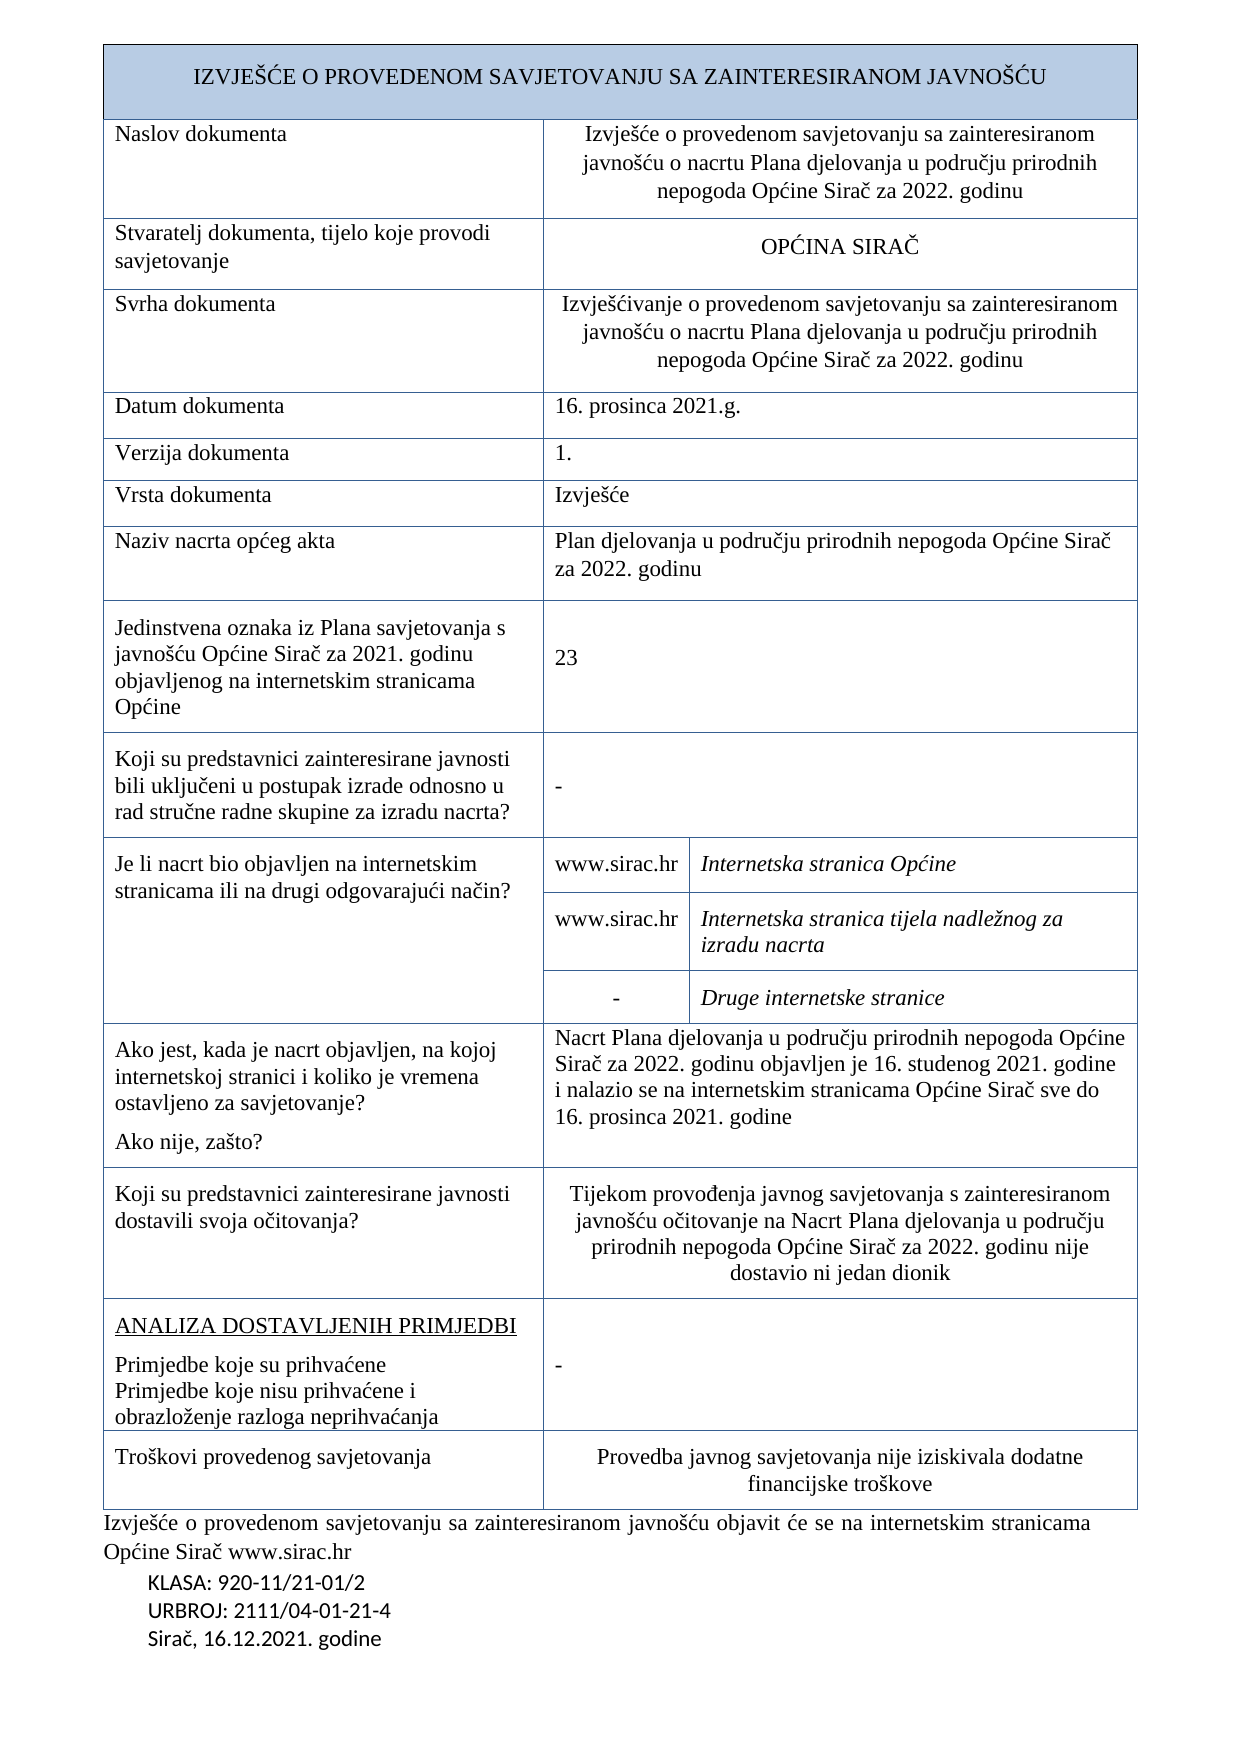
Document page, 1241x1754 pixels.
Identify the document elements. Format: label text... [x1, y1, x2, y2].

table_cell Vrsta dokumenta [104, 481, 543, 526]
table_cell Stvaratelj dokumenta, tijelo koje provodi savjetovanje [104, 219, 543, 288]
table_cell 23 [544, 601, 1137, 732]
table_cell OPĆINA SIRAČ [544, 219, 1137, 288]
table_cell Verzija dokumenta [104, 439, 543, 480]
table_cell - [544, 1299, 1137, 1430]
table_cell Plan djelovanja u području prirodnih nepogoda Općine Sirač za 2022. godinu [544, 527, 1137, 600]
table_cell Svrha dokumenta [104, 290, 543, 392]
table_cell Naslov dokumenta [104, 120, 543, 218]
table_cell Izvješće o provedenom savjetovanju sa zainteresiranom javnošću o nacrtu Plana djelovanja u području prirodnih nepogoda Općine Sirač za 2022. godinu [544, 120, 1137, 218]
table_cell 16. prosinca 2021.g. [544, 393, 1137, 438]
table_cell Internetska stranica Općine [690, 838, 1137, 892]
table_cell - [544, 733, 1137, 837]
table_cell www.sirac.hr [544, 893, 689, 970]
table_cell Izvješćivanje o provedenom savjetovanju sa zainteresiranom javnošću o nacrtu Plana djelovanja u području prirodnih nepogoda Općine Sirač za 2022. godinu [544, 290, 1137, 392]
table_cell Nacrt Plana djelovanja u području prirodnih nepogoda Općine Sirač za 2022. godinu objavljen je 16. studenog 2021. godine i nalazio se na internetskim stranicama Općine Sirač sve do 16. prosinca 2021. godine [544, 1024, 1137, 1167]
table_cell Troškovi provedenog savjetovanja [104, 1431, 543, 1508]
table_cell Izvješće [544, 481, 1137, 526]
table_header IZVJEŠĆE O PROVEDENOM SAVJETOVANJU SA ZAINTERESIRANOM JAVNOŠĆU [104, 45, 1137, 119]
table_cell www.sirac.hr [544, 838, 689, 892]
table_cell Koji su predstavnici zainteresirane javnosti bili uključeni u postupak izrade odnosno u rad stručne radne skupine za izradu nacrta? [104, 733, 543, 837]
table_cell Internetska stranica tijela nadležnog za izradu nacrta [690, 893, 1137, 970]
table_cell Naziv nacrta općeg akta [104, 527, 543, 600]
table_cell Jedinstvena oznaka iz Plana savjetovanja s javnošću Općine Sirač za 2021. godinu objavljenog na internetskim stranicama Općine [104, 601, 543, 732]
table_cell 1. [544, 439, 1137, 480]
table_cell ANALIZA DOSTAVLJENIH PRIMJEDBI Primjedbe koje su prihvaćene Primjedbe koje nisu prihvaćene i obrazloženje razloga neprihvaćanja [104, 1299, 543, 1430]
table_cell Tijekom provođenja javnog savjetovanja s zainteresiranom javnošću očitovanje na Nacrt Plana djelovanja u području prirodnih nepogoda Općine Sirač za 2022. godinu nije dostavio ni jedan dionik [544, 1168, 1137, 1298]
table_cell Ako jest, kada je nacrt objavljen, na kojoj internetskoj stranici i koliko je vremena ostavljeno za savjetovanje? Ako nije, zašto? [104, 1024, 543, 1167]
table_cell Koji su predstavnici zainteresirane javnosti dostavili svoja očitovanja? [104, 1168, 543, 1298]
table_cell Provedba javnog savjetovanja nije iziskivala dodatne financijske troškove [544, 1431, 1137, 1508]
table_cell - [544, 971, 689, 1023]
table_cell Druge internetske stranice [690, 971, 1137, 1023]
table_cell Datum dokumenta [104, 393, 543, 438]
text Izvješće o provedenom savjetovanju sa zainteresiranom javnošću objavit će se na internetskim stranicama Općine Sirač www.sirac.hr [103, 1510, 1093, 1564]
table_cell Je li nacrt bio objavljen na internetskim stranicama ili na drugi odgovarajući način? [104, 838, 543, 1023]
